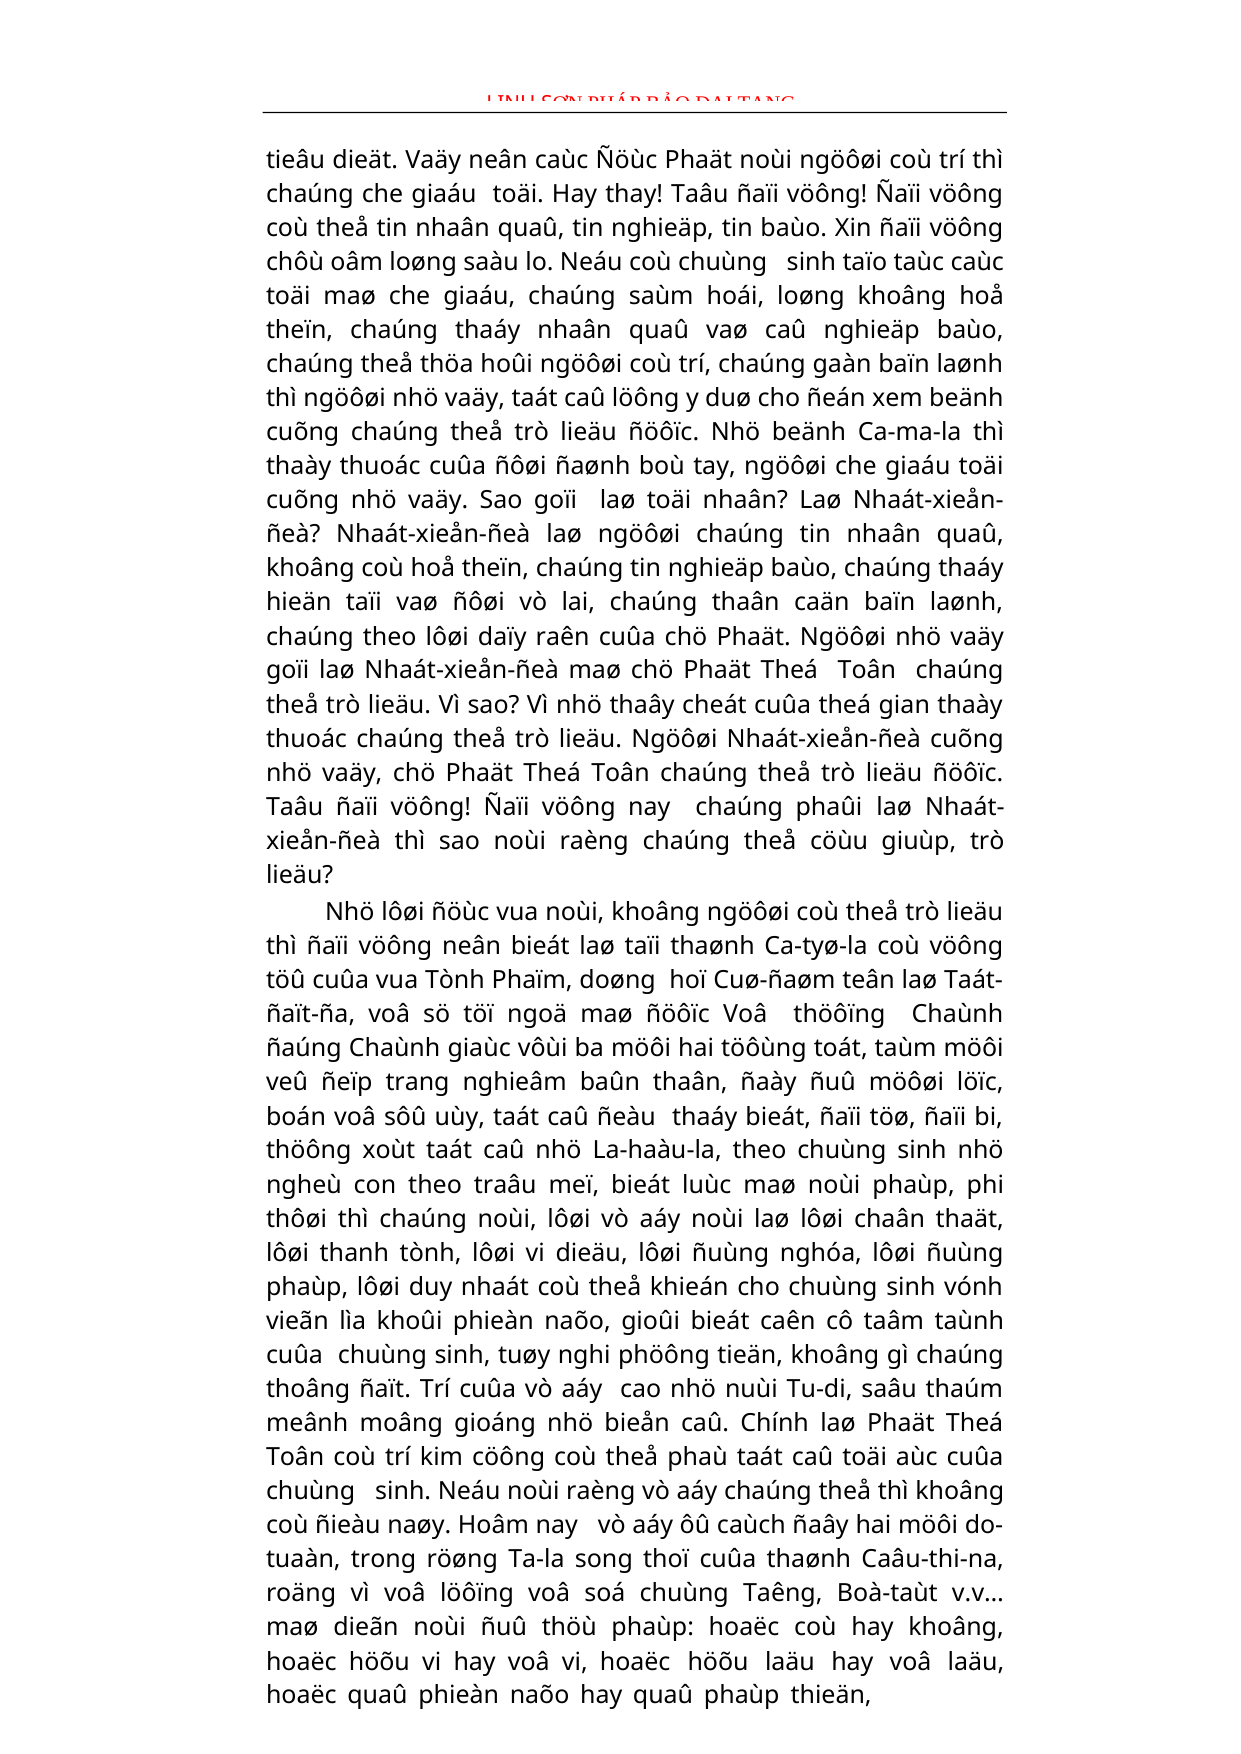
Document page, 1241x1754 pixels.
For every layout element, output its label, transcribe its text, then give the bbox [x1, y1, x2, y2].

text Nhö lôøi ñöùc vua noùi, khoâng ngöôøi coù theå trò lieäu thì ñaïi vöông neân bieát laø taïi thaønh Ca-tyø-la coù vöông töû cuûa vua Tònh Phaïm, doøng hoï Cuø-ñaøm teân laø Taát-ñaït-ña, voâ sö töï ngoä maø ñöôïc Voâ thöôïng Chaùnh ñaúng Chaùnh giaùc vôùi ba möôi hai töôùng toát, taùm möôi veû ñeïp trang nghieâm baûn thaân, ñaày ñuû möôøi löïc, boán voâ sôû uùy, taát caû ñeàu thaáy bieát, ñaïi töø, ñaïi bi, thöông xoùt taát caû nhö La-haàu-la, theo chuùng sinh nhö ngheù con theo traâu meï, bieát luùc maø noùi phaùp, phi thôøi thì chaúng noùi, lôøi vò aáy noùi laø lôøi chaân thaät, lôøi thanh tònh, lôøi vi dieäu, lôøi ñuùng nghóa, lôøi ñuùng phaùp, lôøi duy nhaát coù theå khieán cho chuùng sinh vónh vieãn lìa khoûi phieàn naõo, gioûi bieát caên cô taâm taùnh cuûa chuùng sinh, tuøy nghi phöông tieän, khoâng gì chaúng thoâng ñaït. Trí cuûa vò aáy cao nhö nuùi Tu-di, saâu thaúm meânh moâng gioáng nhö bieån caû. Chính laø Phaät Theá Toân coù trí kim cöông coù theå phaù taát caû toäi aùc cuûa chuùng sinh. Neáu noùi raèng vò aáy chaúng theå thì khoâng coù ñieàu naøy. Hoâm nay vò aáy ôû caùch ñaây hai möôi do-tuaàn, trong röøng Ta-la song thoï cuûa thaønh Caâu-thi-na, roäng vì voâ löôïng voâ soá chuùng Taêng, Boà-taùt v.v… maø dieãn noùi ñuû thöù phaùp: hoaëc coù hay khoâng, hoaëc höõu vi hay voâ vi, hoaëc höõu laäu hay voâ laäu, hoaëc quaû phieàn naõo hay quaû phaùp thieän, [266, 894, 1004, 1711]
text tieâu dieät. Vaäy neân caùc Ñöùc Phaät noùi ngöôøi coù trí thì chaúng che giaáu toäi. Hay thay! Taâu ñaïi vöông! Ñaïi vöông coù theå tin nhaân quaû, tin nghieäp, tin baùo. Xin ñaïi vöông chôù oâm loøng saàu lo. Neáu coù chuùng sinh taïo taùc caùc toäi maø che giaáu, chaúng saùm hoái, loøng khoâng hoå theïn, chaúng thaáy nhaân quaû vaø caû nghieäp baùo, chaúng theå thöa hoûi ngöôøi coù trí, chaúng gaàn baïn laønh thì ngöôøi nhö vaäy, taát caû löông y duø cho ñeán xem beänh cuõng chaúng theå trò lieäu ñöôïc. Nhö beänh Ca-ma-la thì thaày thuoác cuûa ñôøi ñaønh boù tay, ngöôøi che giaáu toäi cuõng nhö vaäy. Sao goïi laø toäi nhaân? Laø Nhaát-xieån-ñeà? Nhaát-xieån-ñeà laø ngöôøi chaúng tin nhaân quaû, khoâng coù hoå theïn, chaúng tin nghieäp baùo, chaúng thaáy hieän taïi vaø ñôøi vò lai, chaúng thaân caän baïn laønh, chaúng theo lôøi daïy raên cuûa chö Phaät. Ngöôøi nhö vaäy goïi laø Nhaát-xieån-ñeà maø chö Phaät Theá Toân chaúng theå trò lieäu. Vì sao? Vì nhö thaây cheát cuûa theá gian thaày thuoác chaúng theå trò lieäu. Ngöôøi Nhaát-xieån-ñeà cuõng nhö vaäy, chö Phaät Theá Toân chaúng theå trò lieäu ñöôïc. Taâu ñaïi vöông! Ñaïi vöông nay chaúng phaûi laø Nhaát-xieån-ñeà thì sao noùi raèng chaúng theå cöùu giuùp, trò lieäu? [266, 141, 1004, 891]
